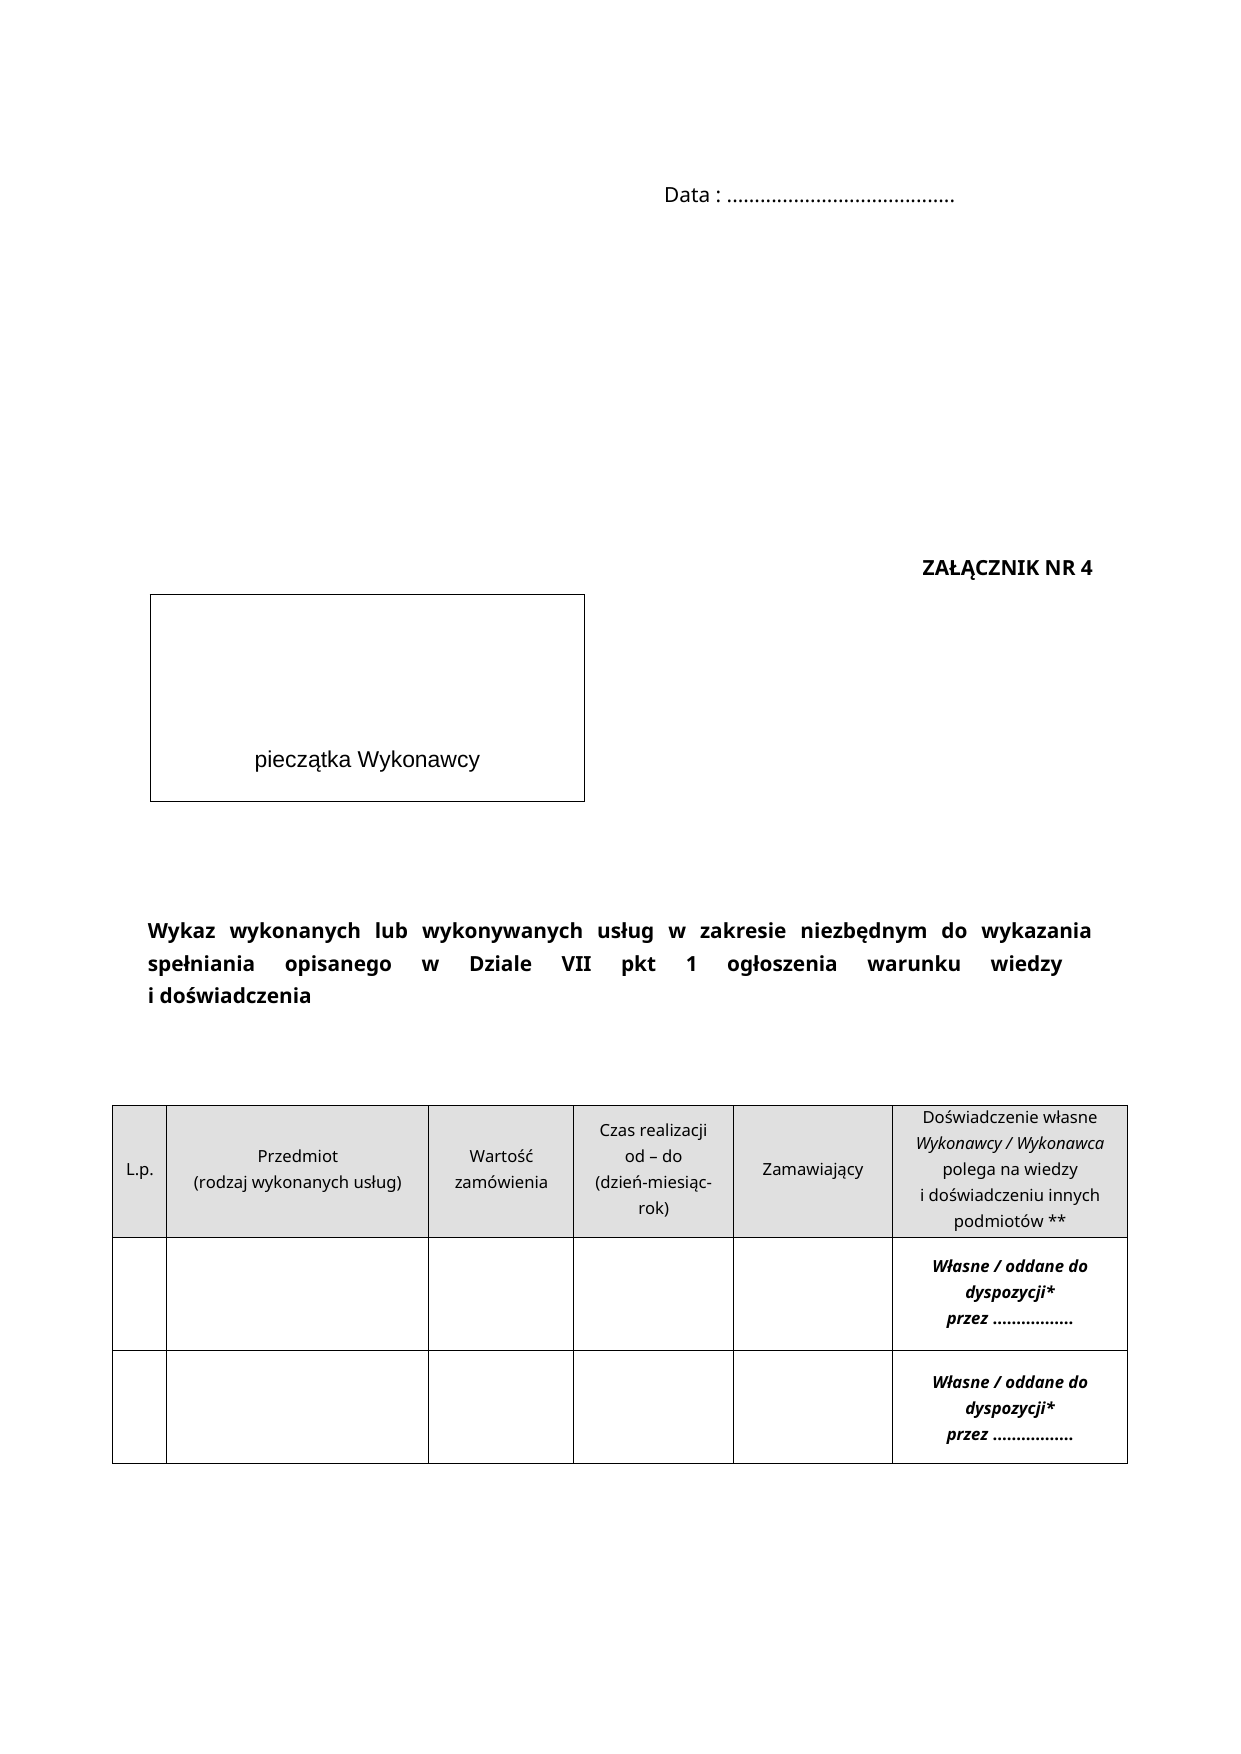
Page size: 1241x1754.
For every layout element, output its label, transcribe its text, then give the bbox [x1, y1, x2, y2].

table_cell [113, 1351, 166, 1462]
table_cell [429, 1351, 573, 1462]
table_header Doświadczenie własne Wykonawcy / Wykonawca polega na wiedzy i doświadczeniu innych podmiotów ** [893, 1106, 1127, 1237]
table_cell [167, 1351, 428, 1462]
table_header Zamawiający [734, 1106, 892, 1237]
table_cell [429, 1238, 573, 1350]
table_header Wartość zamówienia [429, 1106, 573, 1237]
table_header Przedmiot (rodzaj wykonanych usług) [167, 1106, 428, 1237]
table_cell Własne / oddane do dyspozycji* przez …………….. [893, 1238, 1127, 1350]
table_cell [113, 1238, 166, 1350]
table_cell [574, 1351, 733, 1462]
text ZAŁĄCZNIK NR 4 [148, 553, 1093, 582]
table_header L.p. [113, 1106, 166, 1237]
table_header Czas realizacji od – do (dzień-miesiąc-rok) [574, 1106, 733, 1237]
text Wykaz wykonanych lub wykonywanych usług w zakresie niezbędnym do wykazania spełniania opisanego w Dziale VII pkt 1 ogłoszenia warunku wiedzy i doświadczenia [148, 916, 1093, 1010]
table_cell Własne / oddane do dyspozycji* przez …………….. [893, 1351, 1127, 1462]
table_cell [734, 1351, 892, 1462]
text Data : ......................................... [590, 180, 1093, 209]
table_cell [734, 1238, 892, 1350]
table_cell [574, 1238, 733, 1350]
table_cell [167, 1238, 428, 1350]
